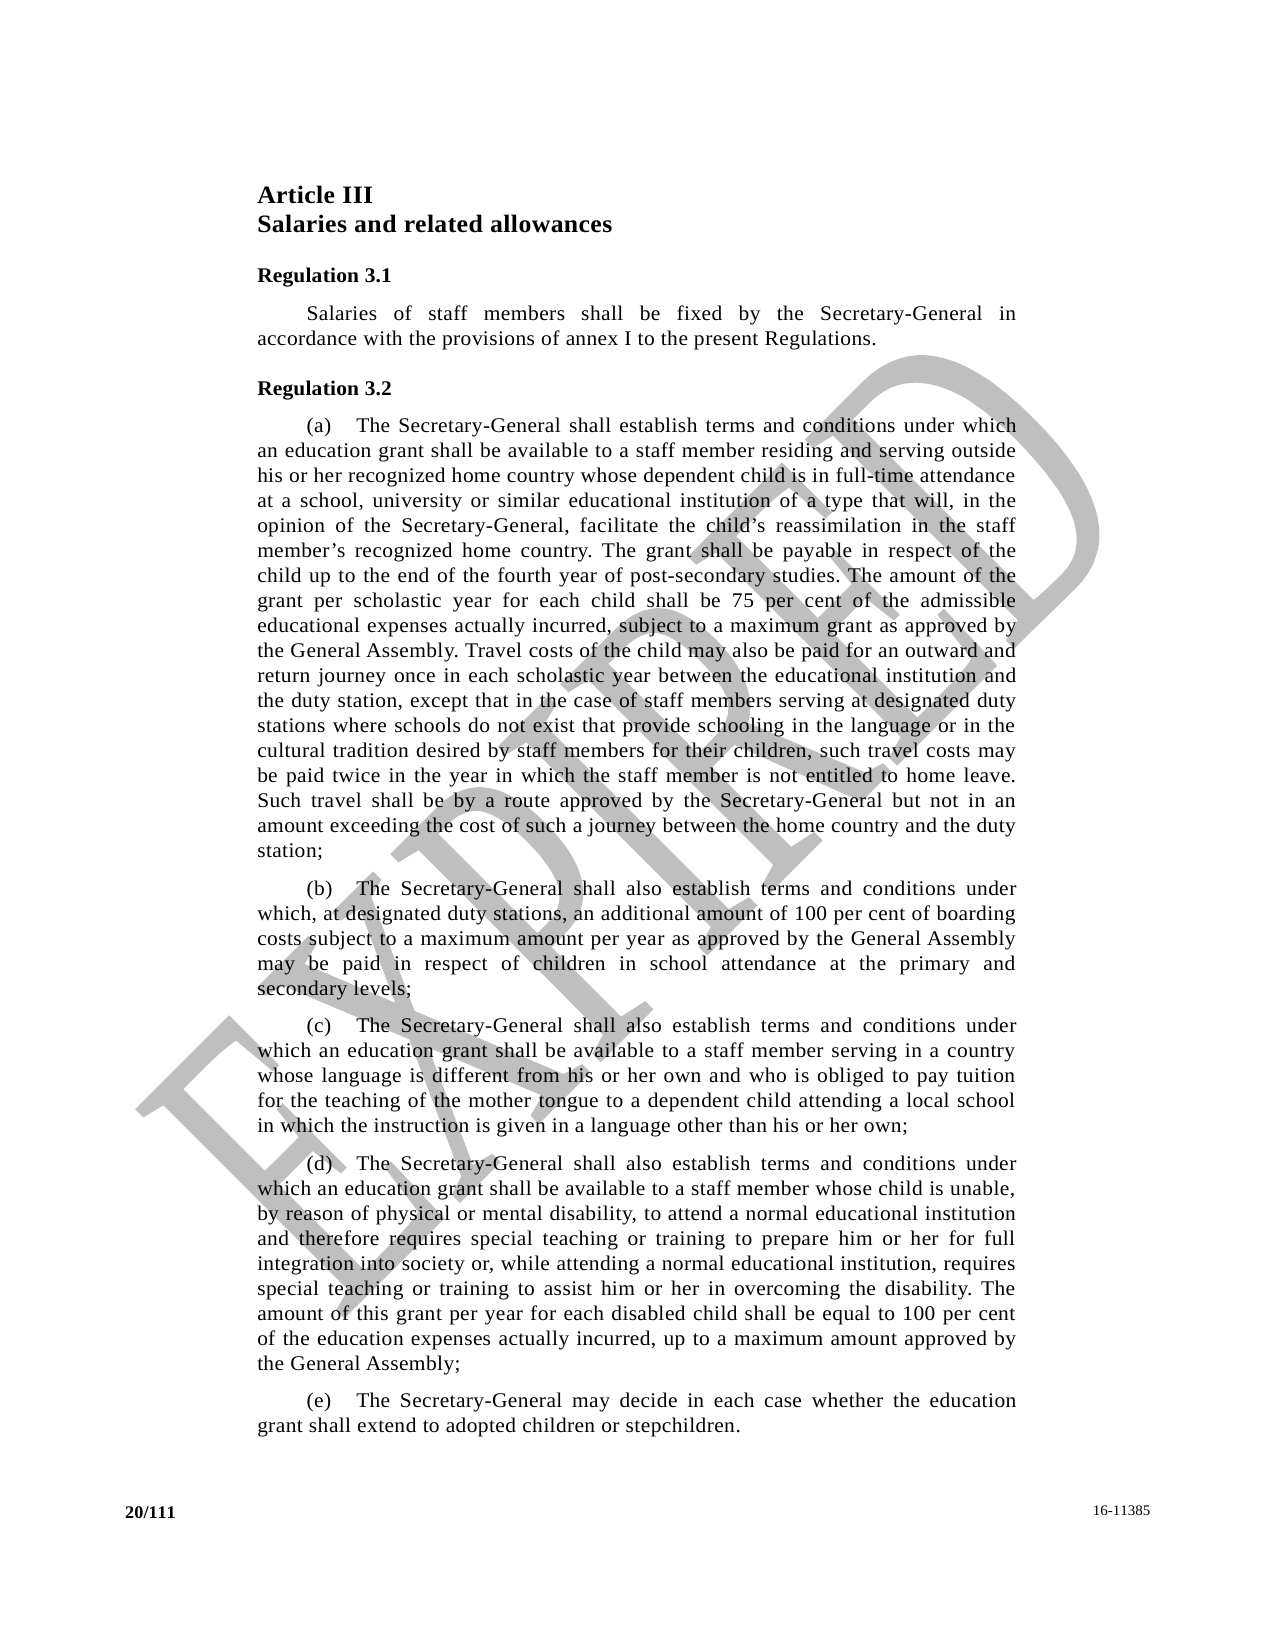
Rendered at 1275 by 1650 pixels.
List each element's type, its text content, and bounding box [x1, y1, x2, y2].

text (d) The Secretary-General shall also establish terms and conditions under which an education grant shall be available to a staff member whose child is unable, by reason of physical or mental disability, to attend a normal educational institution and therefore requires special teaching or training to prepare him or her for full integration into society or, while attending a normal educational institution, requires special teaching or training to assist him or her in overcoming the disability. The amount of this grant per year for each disabled child shall be equal to 100 per cent of the education expenses actually incurred, up to a maximum amount approved by the General Assembly; [257, 1150, 1018, 1375]
text Regulation 3.1 [125, 263, 1019, 288]
text Article III Salaries and related allowances [125, 181, 1019, 238]
text (b) The Secretary-General shall also establish terms and conditions under which, at designated duty stations, an additional amount of 100 per cent of boarding costs subject to a maximum amount per year as approved by the General Assembly may be paid in respect of children in school attendance at the primary and secondary levels; [257, 875, 1018, 1000]
text (c) The Secretary-General shall also establish terms and conditions under which an education grant shall be available to a staff member serving in a country whose language is different from his or her own and who is obliged to pay tuition for the teaching of the mother tongue to a dependent child attending a local school in which the instruction is given in a language other than his or her own; [257, 1013, 1018, 1138]
text Regulation 3.2 [125, 375, 1019, 400]
text (e) The Secretary-General may decide in each case whether the education grant shall extend to adopted children or stepchildren. [257, 1388, 1018, 1438]
text Salaries of staff members shall be fixed by the Secretary-General in accordance with the provisions of annex I to the present Regulations. [257, 300, 1018, 350]
text (a) The Secretary-General shall establish terms and conditions under which an education grant shall be available to a staff member residing and serving outside his or her recognized home country whose dependent child is in full-time attendance at a school, university or similar educational institution of a type that will, in the opinion of the Secretary-General, facilitate the child’s reassimilation in the staff member’s recognized home country. The grant shall be payable in respect of the child up to the end of the fourth year of post-secondary studies. The amount of the grant per scholastic year for each child shall be 75 per cent of the admissible educational expenses actually incurred, subject to a maximum grant as approved by the General Assembly. Travel costs of the child may also be paid for an outward and return journey once in each scholastic year between the educational institution and the duty station, except that in the case of staff members serving at designated duty stations where schools do not exist that provide schooling in the language or in the cultural tradition desired by staff members for their children, such travel costs may be paid twice in the year in which the staff member is not entitled to home leave. Such travel shall be by a route approved by the Secretary-General but not in an amount exceeding the cost of such a journey between the home country and the duty station; [257, 413, 1018, 863]
